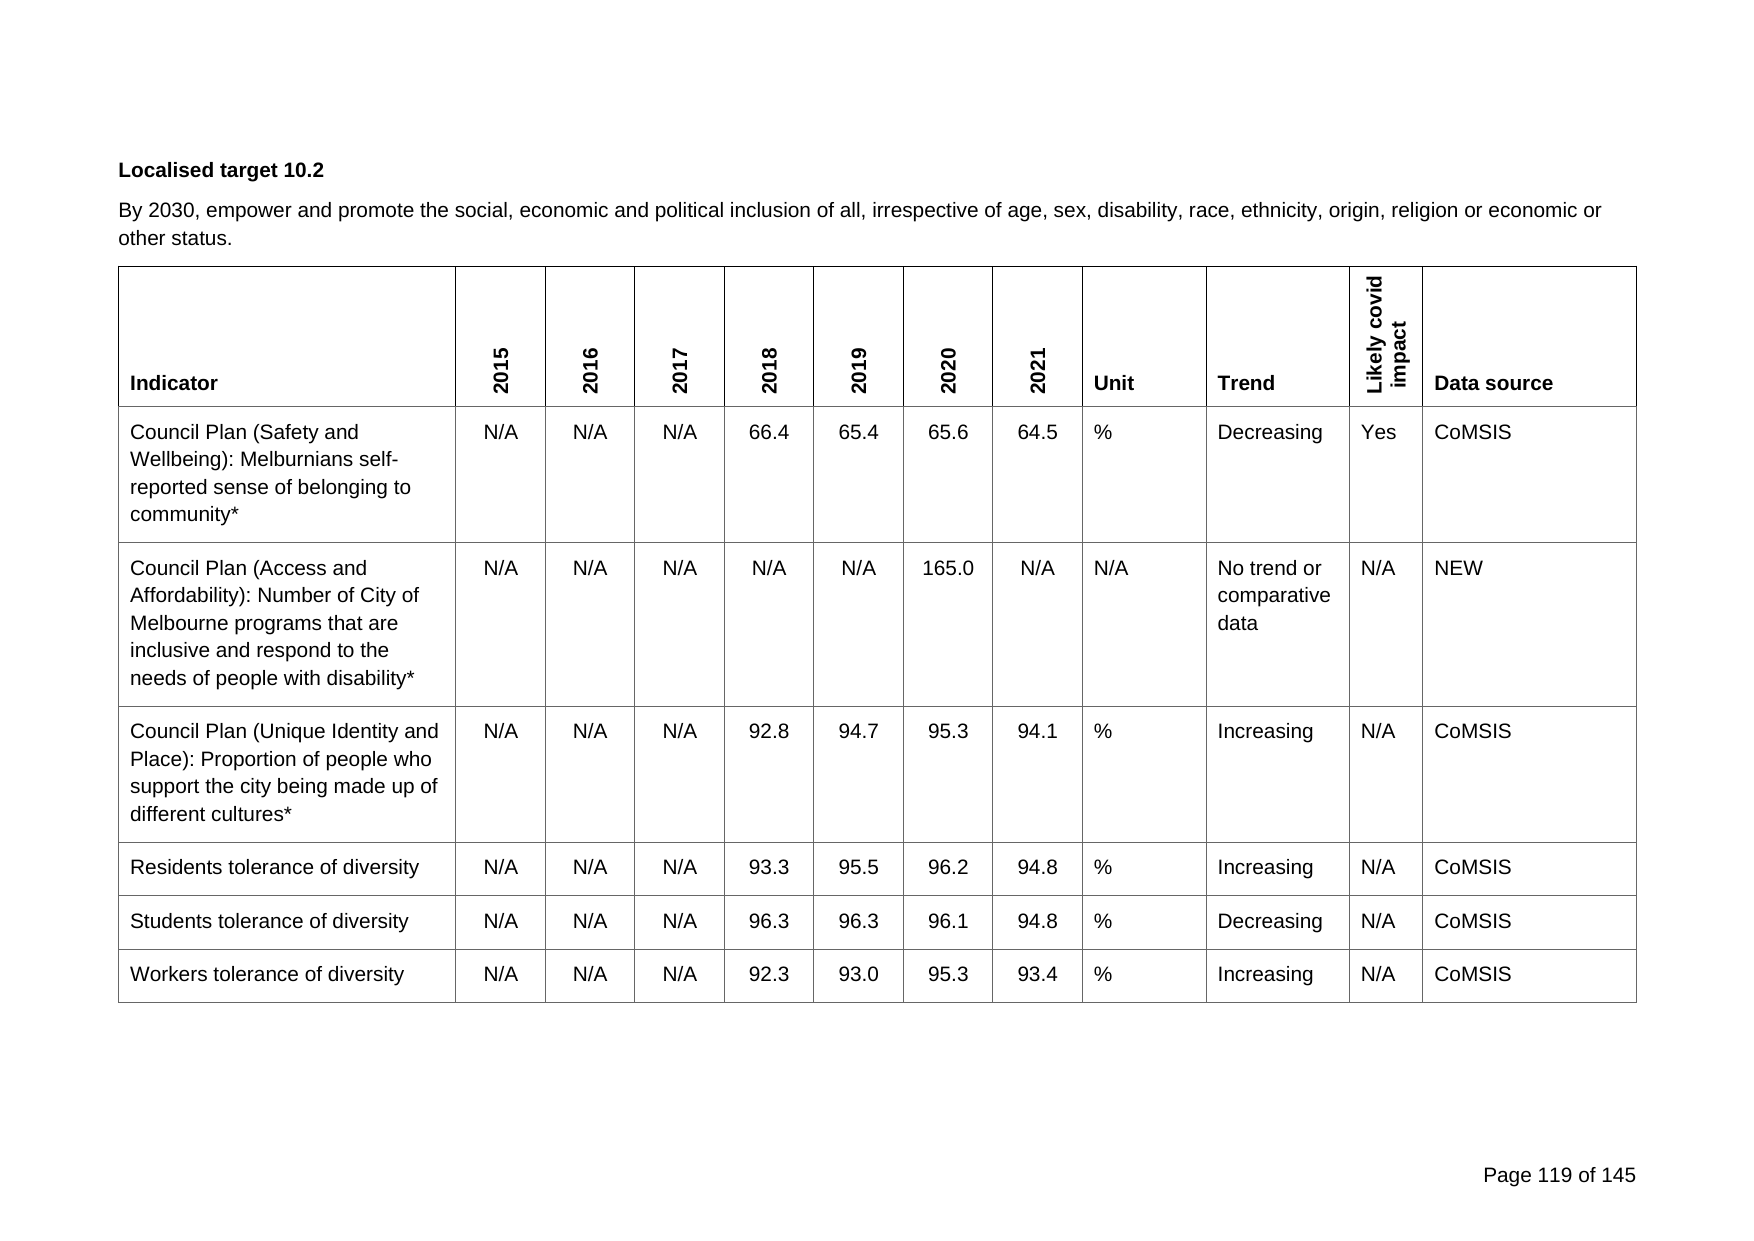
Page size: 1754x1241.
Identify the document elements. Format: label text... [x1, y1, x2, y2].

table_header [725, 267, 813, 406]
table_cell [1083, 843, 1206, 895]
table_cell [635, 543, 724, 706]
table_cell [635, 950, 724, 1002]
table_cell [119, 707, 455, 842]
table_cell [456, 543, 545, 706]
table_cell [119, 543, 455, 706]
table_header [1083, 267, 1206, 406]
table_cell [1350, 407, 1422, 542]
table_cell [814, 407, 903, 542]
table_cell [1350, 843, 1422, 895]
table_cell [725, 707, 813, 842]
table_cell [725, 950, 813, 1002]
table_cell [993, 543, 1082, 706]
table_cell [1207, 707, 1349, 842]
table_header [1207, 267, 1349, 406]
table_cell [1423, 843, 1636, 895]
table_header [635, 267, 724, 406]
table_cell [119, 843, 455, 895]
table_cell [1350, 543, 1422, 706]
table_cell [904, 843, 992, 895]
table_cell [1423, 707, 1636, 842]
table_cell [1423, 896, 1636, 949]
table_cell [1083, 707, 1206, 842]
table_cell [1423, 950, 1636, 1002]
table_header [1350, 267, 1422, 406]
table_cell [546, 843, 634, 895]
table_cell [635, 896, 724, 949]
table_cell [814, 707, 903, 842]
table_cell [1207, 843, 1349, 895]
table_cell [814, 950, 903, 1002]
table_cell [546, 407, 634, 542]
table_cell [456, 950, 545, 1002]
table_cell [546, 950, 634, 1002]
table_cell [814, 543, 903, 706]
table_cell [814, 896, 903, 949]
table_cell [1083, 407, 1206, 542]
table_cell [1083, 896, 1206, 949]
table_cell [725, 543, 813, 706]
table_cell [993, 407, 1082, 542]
text By 2030, empower and promote the social, economic and political inclusion of all, irrespective of age, sex, disability, race, ethnicity, origin, religion or economic or other status. [118, 198, 1636, 249]
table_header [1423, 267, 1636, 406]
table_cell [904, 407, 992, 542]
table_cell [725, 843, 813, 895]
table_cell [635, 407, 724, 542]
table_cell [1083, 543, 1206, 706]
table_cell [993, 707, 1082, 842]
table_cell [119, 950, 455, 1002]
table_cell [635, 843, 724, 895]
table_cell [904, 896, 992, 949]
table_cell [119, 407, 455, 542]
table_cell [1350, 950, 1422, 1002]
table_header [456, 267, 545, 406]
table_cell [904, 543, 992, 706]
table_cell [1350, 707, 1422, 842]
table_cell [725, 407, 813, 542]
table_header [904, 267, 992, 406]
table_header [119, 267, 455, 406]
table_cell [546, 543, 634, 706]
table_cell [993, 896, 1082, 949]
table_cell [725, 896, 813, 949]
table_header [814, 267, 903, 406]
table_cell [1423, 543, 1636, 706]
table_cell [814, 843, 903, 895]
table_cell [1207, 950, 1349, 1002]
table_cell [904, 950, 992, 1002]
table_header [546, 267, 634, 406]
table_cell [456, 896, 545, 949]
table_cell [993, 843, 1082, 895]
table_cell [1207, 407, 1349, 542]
subtitle Localised target 10.2 [118, 158, 1636, 182]
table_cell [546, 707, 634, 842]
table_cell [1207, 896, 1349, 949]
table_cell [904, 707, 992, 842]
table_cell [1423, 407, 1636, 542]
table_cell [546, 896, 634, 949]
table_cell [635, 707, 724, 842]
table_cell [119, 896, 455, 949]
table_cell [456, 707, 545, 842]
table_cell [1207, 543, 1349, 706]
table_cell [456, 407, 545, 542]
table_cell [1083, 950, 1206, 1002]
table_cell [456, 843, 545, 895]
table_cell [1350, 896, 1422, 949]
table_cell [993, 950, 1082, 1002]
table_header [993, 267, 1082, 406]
